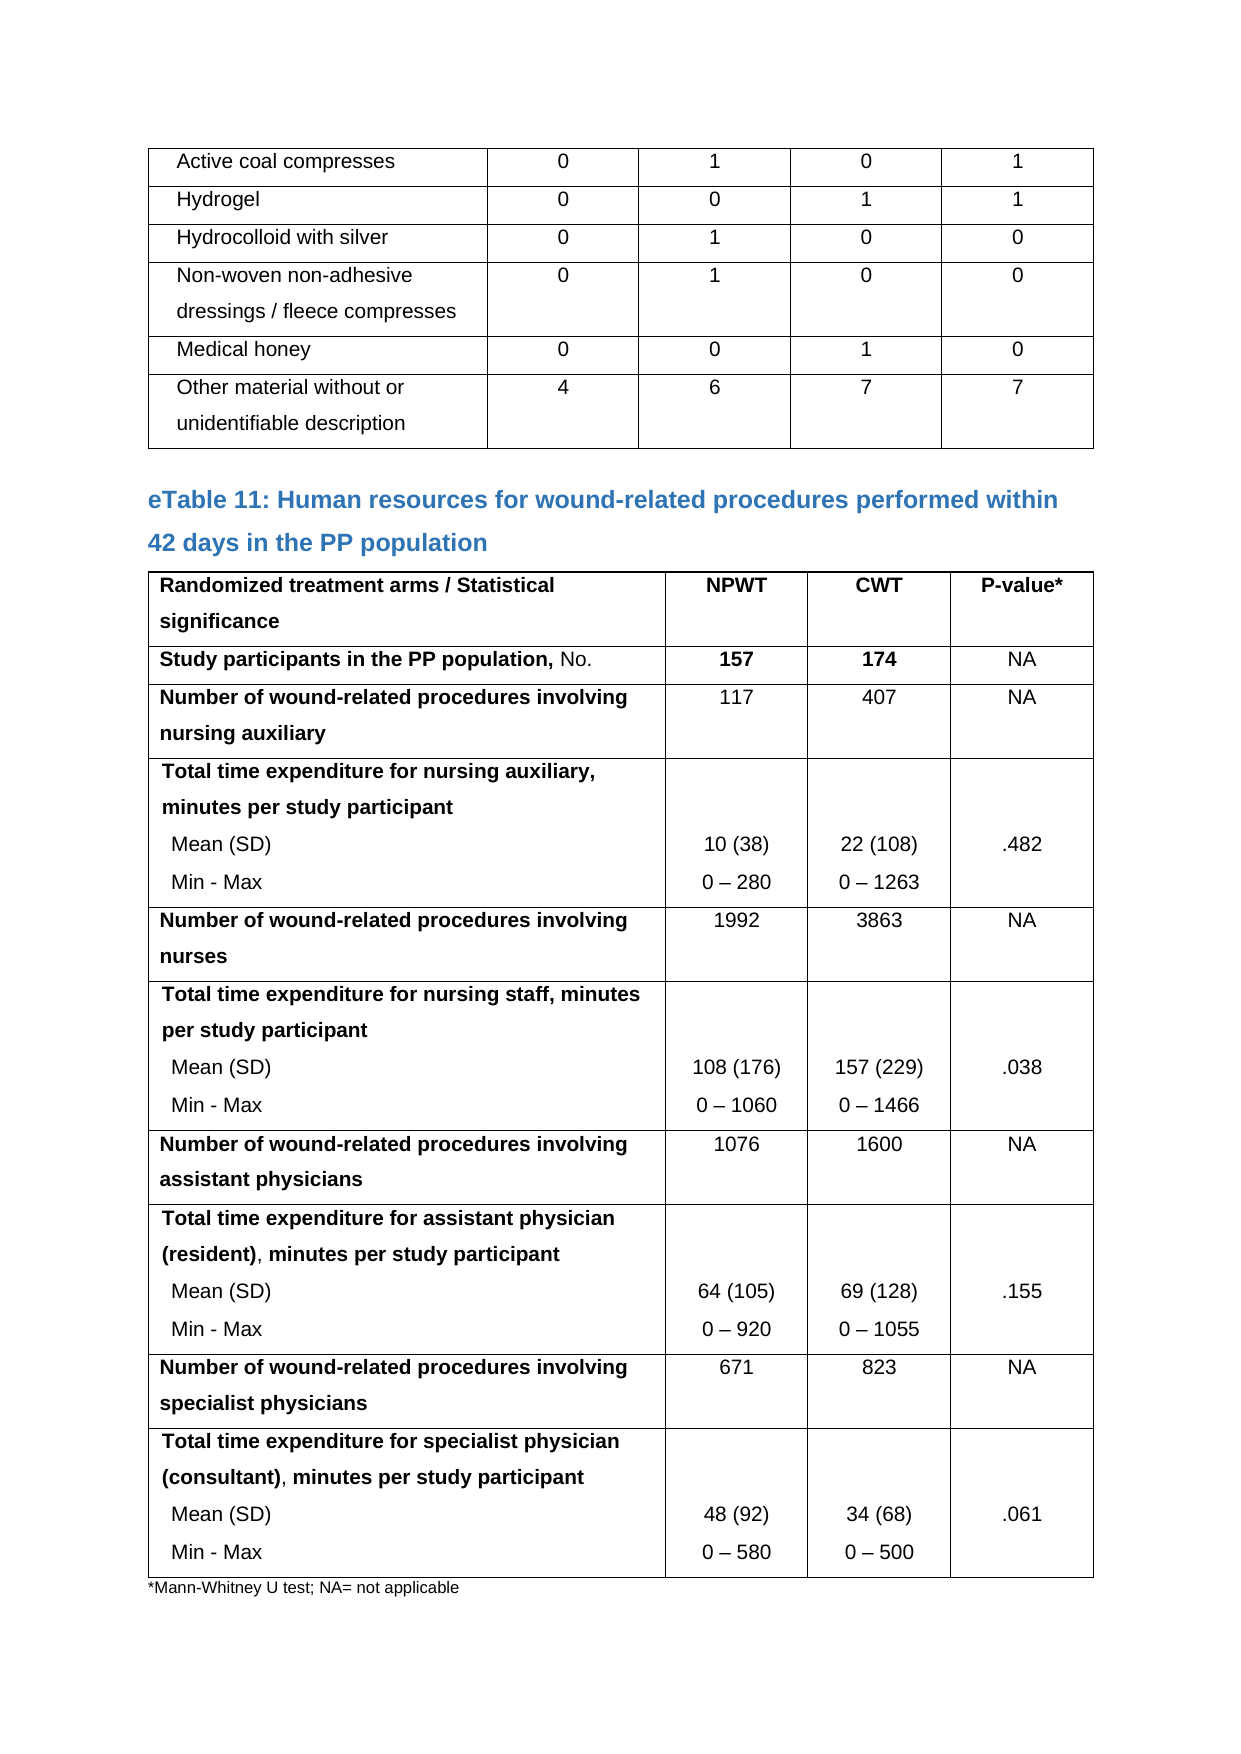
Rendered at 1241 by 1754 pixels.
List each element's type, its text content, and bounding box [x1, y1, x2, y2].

table_cell Hydrocolloid with silver [149, 225, 487, 262]
table_cell Study participants in the PP population, No. [149, 647, 665, 684]
table_cell [951, 982, 1093, 1055]
table_cell 823 [808, 1355, 950, 1428]
table_cell 0 [942, 225, 1093, 262]
table_header NPWT [666, 573, 807, 646]
table_cell 0 [791, 149, 941, 186]
table_cell Number of wound-related procedures involving assistant physicians [149, 1131, 665, 1204]
table_cell 7 [942, 375, 1093, 448]
table_cell 1 [791, 187, 941, 224]
table_cell NA [951, 908, 1093, 981]
table_cell 117 [666, 685, 807, 758]
table_cell 10 (38) [666, 832, 807, 869]
table_cell 0 [639, 337, 790, 374]
table_header Randomized treatment arms / Statistical significance [149, 573, 665, 646]
table_cell 0 [639, 187, 790, 224]
table_cell Mean (SD) [149, 1055, 665, 1092]
table_header CWT [808, 573, 950, 646]
text eTable 11: Human resources for wound-related procedures performed within 42 days in the PP population [148, 485, 1093, 557]
table_cell 1 [639, 225, 790, 262]
table_cell 0 – 1263 [808, 869, 950, 907]
table_cell 1992 [666, 908, 807, 981]
table_cell 174 [808, 647, 950, 684]
table_header P-value* [951, 573, 1093, 646]
table_cell 0 [488, 263, 638, 336]
table_cell 1 [639, 149, 790, 186]
table_cell [951, 759, 1093, 832]
table_cell 0 [488, 337, 638, 374]
table_cell 0 [791, 225, 941, 262]
table_cell 69 (128) [808, 1279, 950, 1316]
table_cell [666, 759, 807, 832]
table_cell 7 [791, 375, 941, 448]
table_cell Total time expenditure for nursing auxiliary, minutes per study participant [149, 759, 665, 832]
table_cell [808, 1205, 950, 1278]
table_cell Total time expenditure for nursing staff, minutes per study participant [149, 982, 665, 1055]
table_cell 0 [942, 263, 1093, 336]
table_cell 34 (68) [808, 1502, 950, 1539]
table_cell Active coal compresses [149, 149, 487, 186]
table_cell 0 – 1055 [808, 1316, 950, 1354]
table_cell 22 (108) [808, 832, 950, 869]
table_cell 157 (229) [808, 1055, 950, 1092]
table_cell Number of wound-related procedures involving nurses [149, 908, 665, 981]
table_cell 0 [791, 263, 941, 336]
table_cell .038 [951, 1055, 1093, 1130]
table_cell 1076 [666, 1131, 807, 1204]
table_cell Medical honey [149, 337, 487, 374]
table_cell 48 (92) [666, 1502, 807, 1539]
table_cell Min - Max [149, 1092, 665, 1130]
table_cell NA [951, 647, 1093, 684]
table_cell NA [951, 1355, 1093, 1428]
table_cell 0 – 580 [666, 1539, 807, 1577]
table_cell Mean (SD) [149, 1502, 665, 1539]
table_cell 407 [808, 685, 950, 758]
table_cell .482 [951, 832, 1093, 907]
table_cell Hydrogel [149, 187, 487, 224]
table_cell Number of wound-related procedures involving specialist physicians [149, 1355, 665, 1428]
table_cell 64 (105) [666, 1279, 807, 1316]
table_cell 1 [639, 263, 790, 336]
table_cell Non-woven non-adhesive dressings / fleece compresses [149, 263, 487, 336]
table_cell 1 [942, 149, 1093, 186]
table_cell 0 – 500 [808, 1539, 950, 1577]
table_cell [951, 1429, 1093, 1502]
table_cell 0 [942, 337, 1093, 374]
table_cell 1 [791, 337, 941, 374]
table_cell Total time expenditure for specialist physician (consultant), minutes per study participant [149, 1429, 665, 1502]
table_cell [808, 759, 950, 832]
table_cell 0 – 1466 [808, 1092, 950, 1130]
table_cell [951, 1205, 1093, 1278]
table_cell Other material without or unidentifiable description [149, 375, 487, 448]
table_cell 1 [942, 187, 1093, 224]
table_cell 0 – 280 [666, 869, 807, 907]
table_cell Number of wound-related procedures involving nursing auxiliary [149, 685, 665, 758]
table_cell 3863 [808, 908, 950, 981]
table_cell Min - Max [149, 1316, 665, 1354]
table_cell 0 [488, 187, 638, 224]
table_cell [666, 1429, 807, 1502]
table_cell 0 [488, 149, 638, 186]
table_cell [808, 1429, 950, 1502]
table_cell NA [951, 1131, 1093, 1204]
table_cell Mean (SD) [149, 1279, 665, 1316]
table_cell 671 [666, 1355, 807, 1428]
table_cell Mean (SD) [149, 832, 665, 869]
table_cell 108 (176) [666, 1055, 807, 1092]
table_cell Min - Max [149, 869, 665, 907]
table_cell [808, 982, 950, 1055]
table_cell [666, 982, 807, 1055]
table_cell 0 – 920 [666, 1316, 807, 1354]
table_cell 4 [488, 375, 638, 448]
table_cell 0 [488, 225, 638, 262]
table_cell .061 [951, 1502, 1093, 1577]
table_cell .155 [951, 1279, 1093, 1354]
table_cell 0 – 1060 [666, 1092, 807, 1130]
text *Mann-Whitney U test; NA= not applicable [148, 1578, 1093, 1597]
table_cell NA [951, 685, 1093, 758]
table_cell Total time expenditure for assistant physician (resident), minutes per study participant [149, 1205, 665, 1278]
table_cell 6 [639, 375, 790, 448]
table_cell 157 [666, 647, 807, 684]
table_cell 1600 [808, 1131, 950, 1204]
table_cell [666, 1205, 807, 1278]
table_cell Min - Max [149, 1539, 665, 1577]
